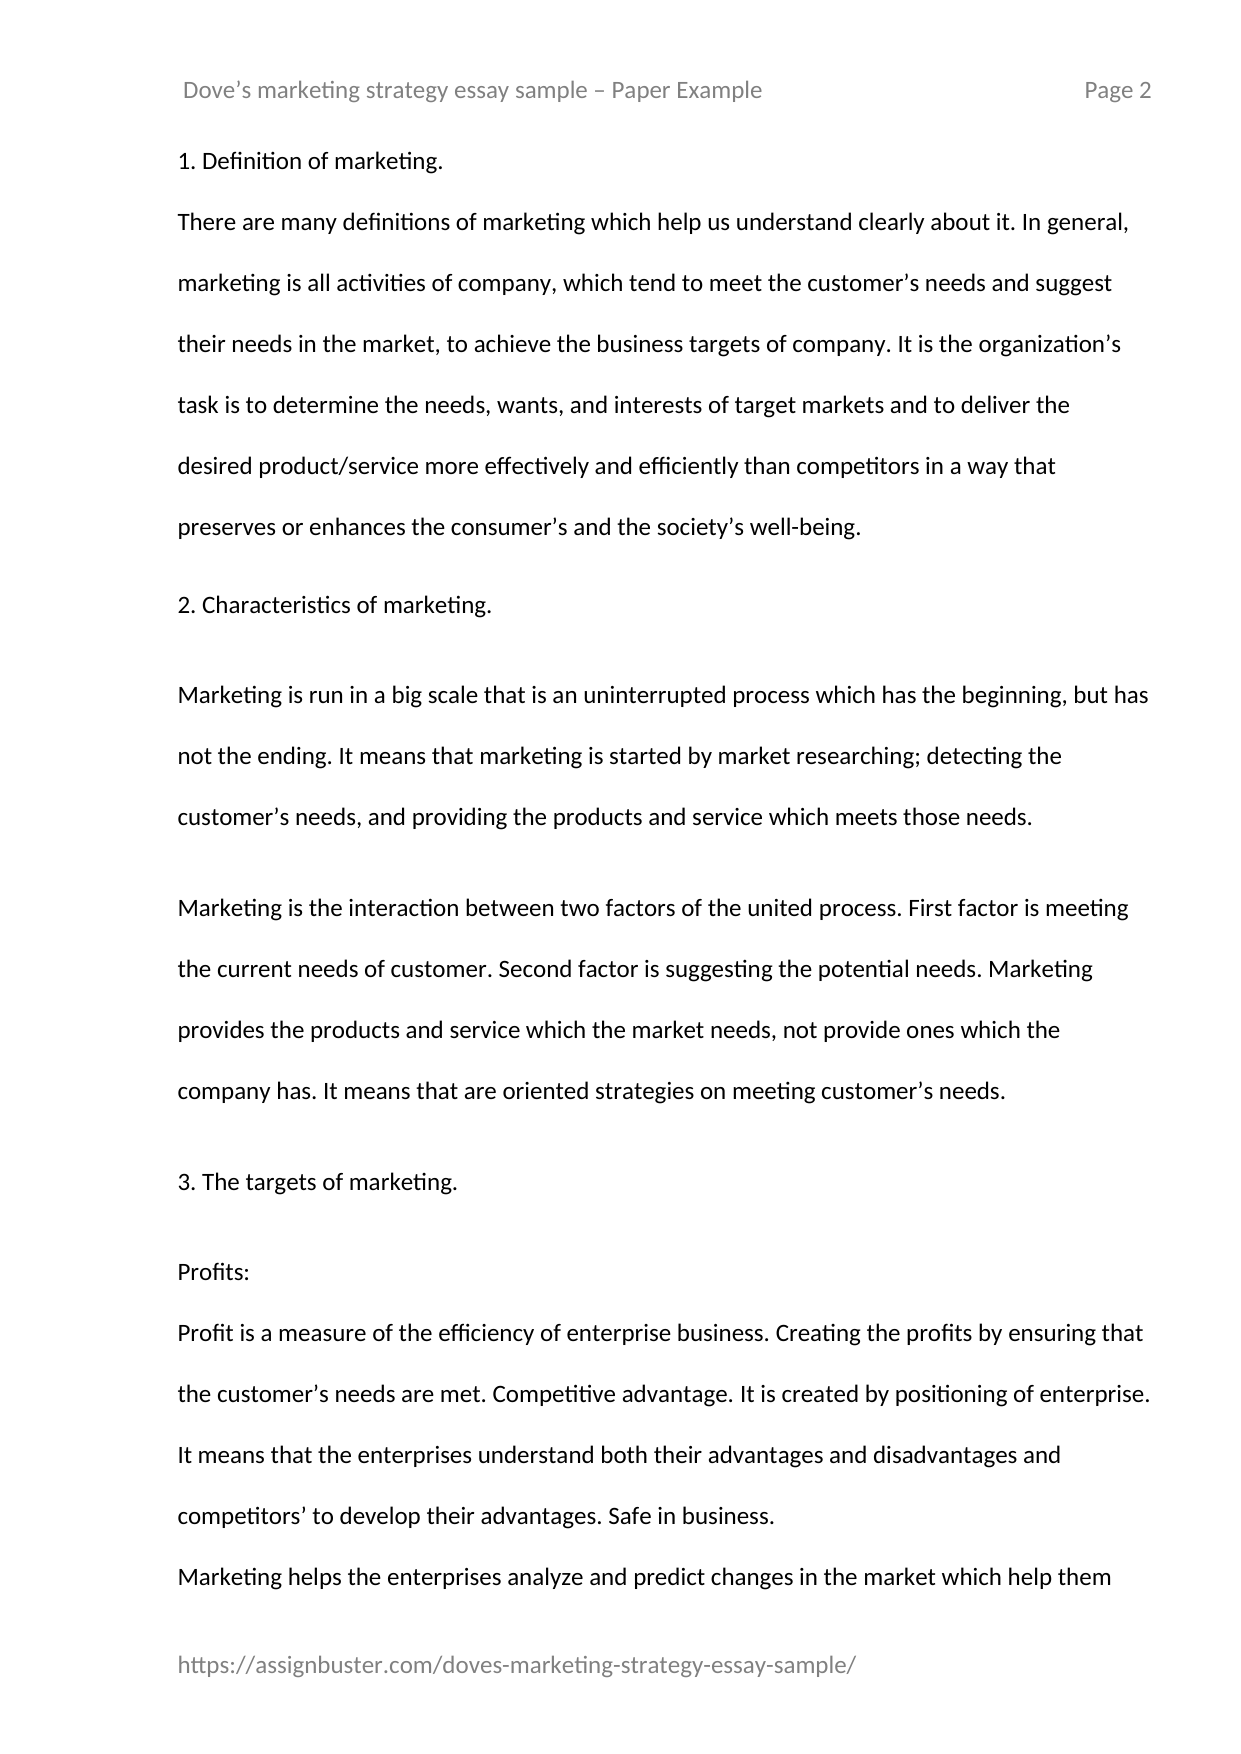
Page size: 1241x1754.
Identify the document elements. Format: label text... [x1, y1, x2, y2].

text 2. Characteristics of marketing. [177, 589, 1152, 619]
text Marketing is the interaction between two factors of the united process. First factor is meeting the current needs of customer. Second factor is suggesting the potential needs. Marketing provides the products and service which the market needs, not provide ones which the company has. It means that are oriented strategies on meeting customer’s needs. [177, 892, 1152, 1106]
text Marketing is run in a big scale that is an uninterrupted process which has the beginning, but has not the ending. It means that marketing is started by market researching; detecting the customer’s needs, and providing the products and service which meets those needs. [177, 679, 1152, 832]
text 1. Definition of marketing. There are many definitions of marketing which help us understand clearly about it. In general, marketing is all activities of company, which tend to meet the customer’s needs and suggest their needs in the market, to achieve the business targets of company. It is the organization’s task is to determine the needs, wants, and interests of target markets and to deliver the desired product/service more effectively and efficiently than competitors in a way that preserves or enhances the consumer’s and the society’s well-being. [177, 145, 1152, 542]
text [177, 1256, 1152, 1592]
text 3. The targets of marketing. [177, 1166, 1152, 1196]
